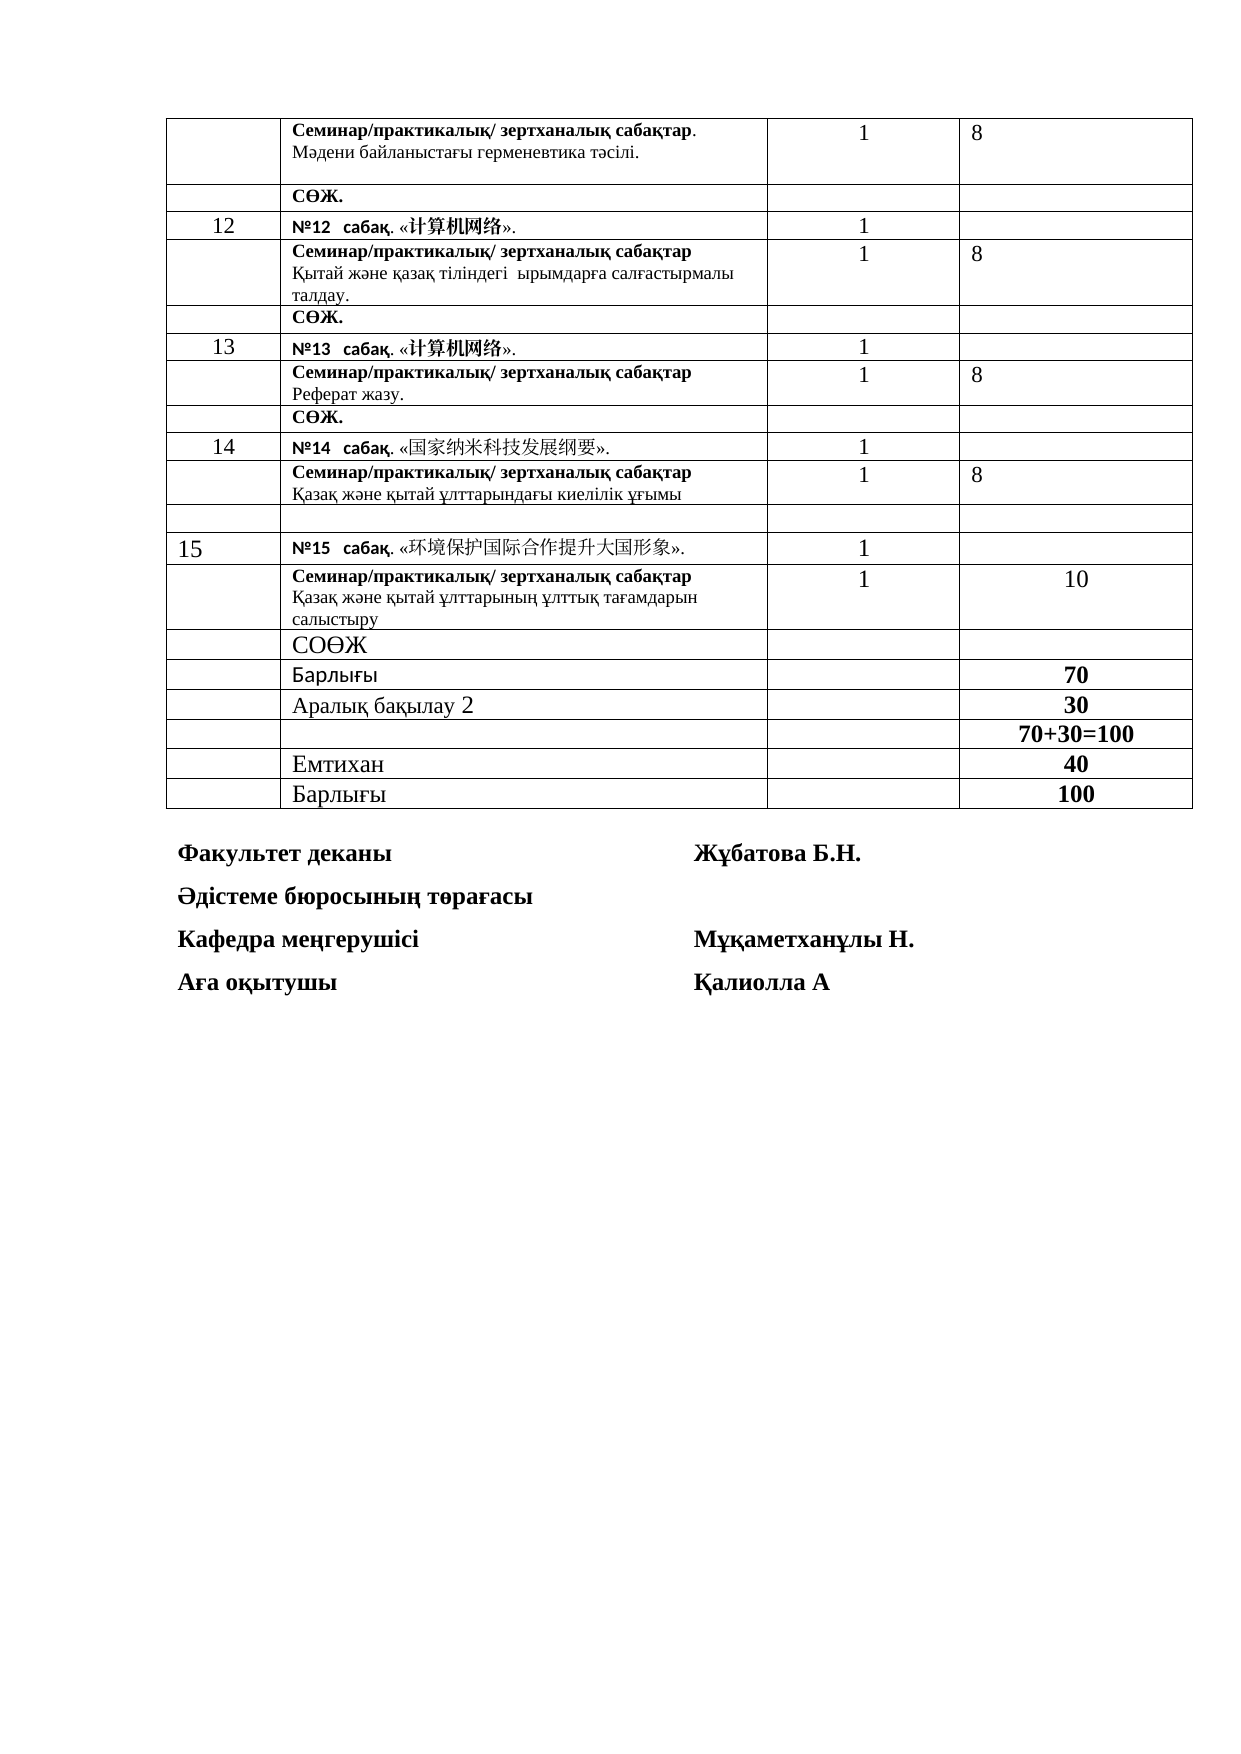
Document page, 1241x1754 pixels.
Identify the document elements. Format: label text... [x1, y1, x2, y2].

table_cell [768, 779, 959, 808]
table_cell [167, 361, 280, 404]
text Әдістеме бюросының төрағасы [177, 881, 1152, 909]
table_cell [768, 406, 959, 432]
table_cell [167, 240, 280, 305]
table_cell [960, 185, 1192, 211]
table_cell 12 [167, 212, 280, 239]
text Факультет деканы Жұбатова Б.Н. [177, 838, 1152, 866]
table_cell 13 [167, 334, 280, 360]
table_cell 8 [960, 119, 1192, 184]
table_cell 70 [960, 660, 1192, 689]
table_cell 1 [768, 212, 959, 239]
table_cell Семинар/практикалық/ зертханалық сабақтар Қытай және қазақ тіліндегі ырымдарға салғастырмалы талдау. [281, 240, 767, 305]
table_cell №15 сабақ. «环境保护国际合作提升大国形象». [281, 533, 767, 563]
table_cell [167, 306, 280, 332]
table_cell [768, 749, 959, 778]
table_cell Емтихан [281, 749, 767, 778]
table_cell СӨЖ. [281, 406, 767, 432]
table_cell 14 [167, 433, 280, 460]
table_cell [281, 505, 767, 532]
table_cell 70+30=100 [960, 720, 1192, 748]
table_cell 15 [167, 533, 280, 563]
table_cell [960, 630, 1192, 659]
table_cell [167, 406, 280, 432]
table_cell 1 [768, 533, 959, 563]
table_cell 1 [768, 119, 959, 184]
table_cell [960, 505, 1192, 532]
table_cell СОӨЖ [281, 630, 767, 659]
table_cell СӨЖ. [281, 306, 767, 332]
table_cell 1 [768, 461, 959, 504]
table_cell [167, 119, 280, 184]
table_cell 30 [960, 690, 1192, 718]
table_cell [960, 306, 1192, 332]
table_cell Барлығы [281, 660, 767, 689]
table_cell Семинар/практикалық/ зертханалық сабақтар Қазақ және қытай ұлттарының ұлттық тағамдарын салыстыру [281, 565, 767, 629]
text Кафедра меңгерушісі Мұқаметханұлы Н. [177, 924, 1152, 953]
table_cell [167, 660, 280, 689]
table_cell №13 сабақ. «计算机网络». [281, 334, 767, 360]
text Аға оқытушы Қалиолла А [177, 967, 1152, 996]
table_cell [167, 779, 280, 808]
table_cell [768, 306, 959, 332]
table_cell 40 [960, 749, 1192, 778]
table_cell [768, 630, 959, 659]
table_cell [768, 690, 959, 718]
table_cell 8 [960, 361, 1192, 404]
table_cell [167, 749, 280, 778]
table_cell 8 [960, 240, 1192, 305]
table_cell [960, 433, 1192, 460]
table_cell 1 [768, 240, 959, 305]
table_cell [281, 720, 767, 748]
table_cell Семинар/практикалық/ зертханалық сабақтар Реферат жазу. [281, 361, 767, 404]
table_cell Аралық бақылау 2 [281, 690, 767, 718]
table_cell [768, 185, 959, 211]
table_cell СӨЖ. [281, 185, 767, 211]
table_cell 100 [960, 779, 1192, 808]
table_cell 1 [768, 433, 959, 460]
table_cell [960, 334, 1192, 360]
table_cell 1 [768, 361, 959, 404]
table_cell 1 [768, 565, 959, 629]
table_cell [960, 406, 1192, 432]
table_cell Семинар/практикалық/ зертханалық сабақтар Қазақ және қытай ұлттарындағы киелілік ұғымы [281, 461, 767, 504]
table_cell [768, 505, 959, 532]
table_cell [167, 565, 280, 629]
table_cell [167, 185, 280, 211]
table_cell [167, 505, 280, 532]
table_cell [768, 660, 959, 689]
table_cell [960, 533, 1192, 563]
table_cell Семинар/практикалық/ зертханалық сабақтар. Мәдени байланыстағы герменевтика тәсілі. [281, 119, 767, 184]
table_cell [167, 630, 280, 659]
table_cell 1 [768, 334, 959, 360]
table_cell [167, 690, 280, 718]
table_cell [768, 720, 959, 748]
table_cell [167, 461, 280, 504]
table_cell 10 [960, 565, 1192, 629]
table_cell №14 сабақ. «国家纳米科技发展纲要». [281, 433, 767, 460]
table_cell [167, 720, 280, 748]
table_cell Барлығы [281, 779, 767, 808]
table_cell 8 [960, 461, 1192, 504]
table_cell №12 сабақ. «计算机网络». [281, 212, 767, 239]
table_cell [960, 212, 1192, 239]
